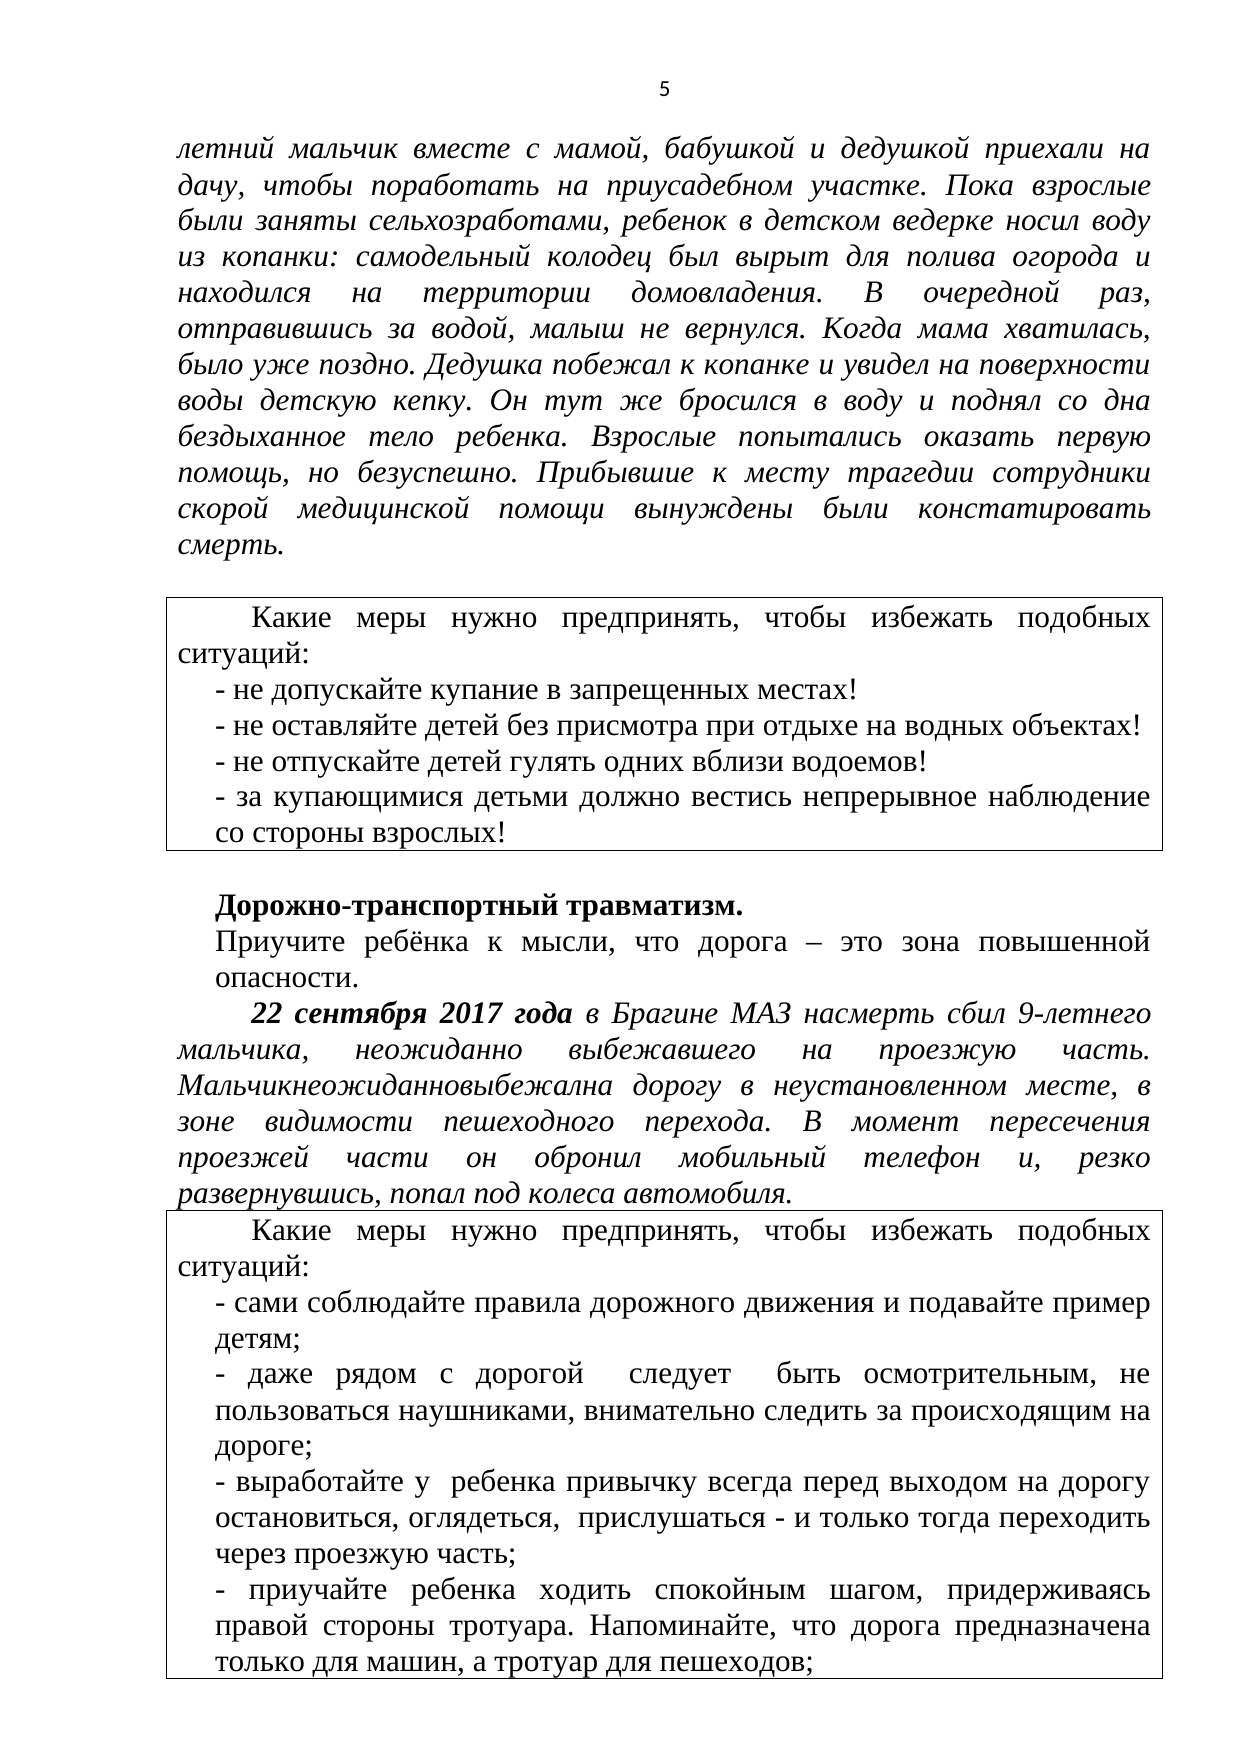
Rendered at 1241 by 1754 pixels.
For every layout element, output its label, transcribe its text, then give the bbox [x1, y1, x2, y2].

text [177, 130, 1152, 561]
table_header Какие меры нужно предпринять, чтобы избежать подобных ситуаций: - не допускайте купание в запрещенных местах! - не оставляйте детей без присмотра при отдыхе на водных объектах! - не отпускайте детей гулять одних вблизи водоемов! - за купающимися детьми должно вестись непрерывное наблюдение со стороны взрослых! [167, 598, 1162, 849]
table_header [167, 1211, 1162, 1678]
text Приучите ребёнка к мысли, что дорога – это зона повышенной опасности. [215, 922, 1152, 994]
text 22 сентября 2017 года в Брагине МАЗ насмерть сбил 9-летнего мальчика, неожиданно выбежавшего на проезжую часть. Мальчикнеожиданновыбежална дорогу в неустановленном месте, в зоне видимости пешеходного перехода. В момент пересечения проезжей части он обронил мобильный телефон и, резко развернувшись, попал под колеса автомобиля. [177, 994, 1152, 1210]
text Дорожно-транспортный травматизм. [215, 887, 1152, 922]
